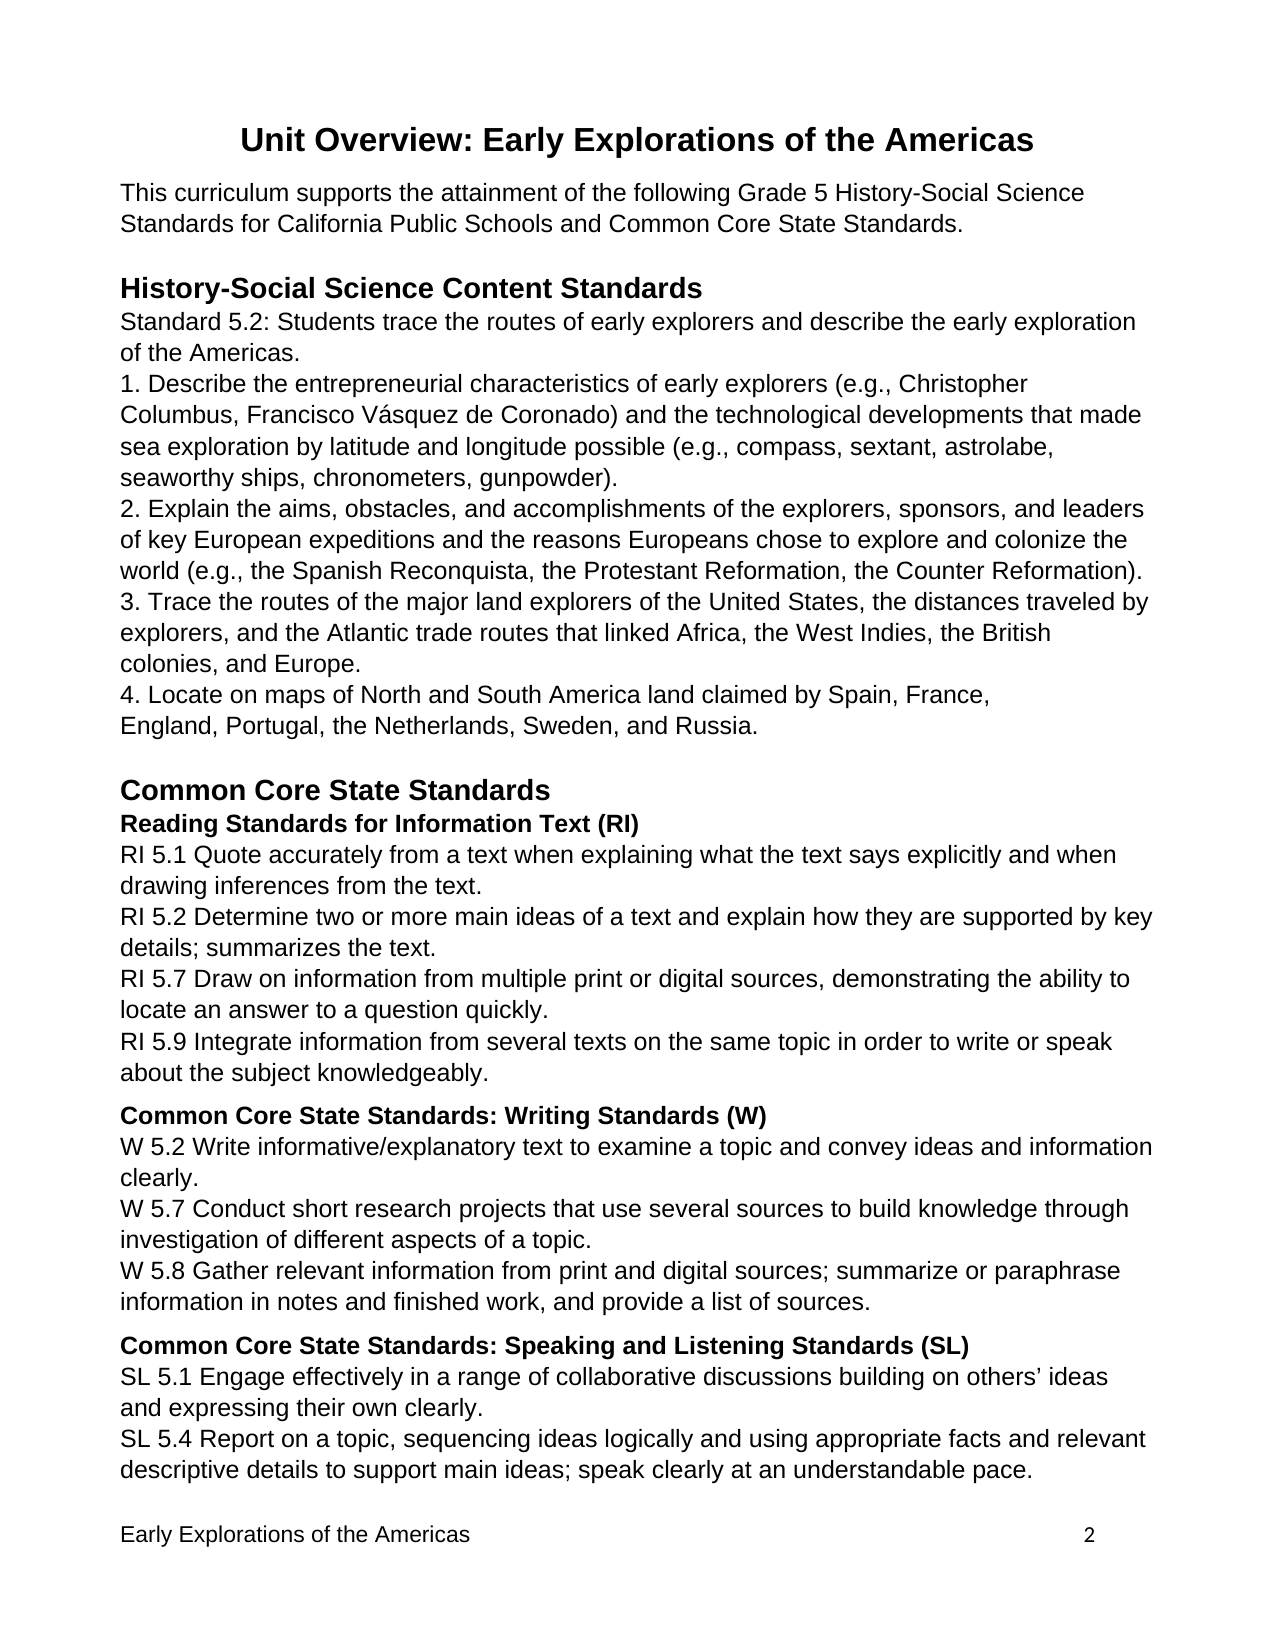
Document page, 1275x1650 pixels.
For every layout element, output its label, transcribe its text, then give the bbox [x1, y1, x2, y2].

text 3. Trace the routes of the major land explorers of the United States, the distances traveled by explorers, and the Atlantic trade routes that linked Africa, the West Indies, the British colonies, and Europe. [120, 587, 1155, 678]
text Unit Overview: Early Explorations of the Americas [120, 120, 1155, 158]
text History-Social Science Content Standards [120, 271, 1155, 305]
text 4. Locate on maps of North and South America land claimed by Spain, France, England, Portugal, the Netherlands, Sweden, and Russia. [120, 680, 1083, 740]
text W 5.2 Write informative/explanatory text to examine a topic and convey ideas and information clearly. [120, 1132, 1155, 1192]
text Common Core State Standards [120, 773, 1155, 807]
text RI 5.9 Integrate information from several texts on the same topic in order to write or speak about the subject knowledgeably. [120, 1026, 1155, 1086]
text This curriculum supports the attainment of the following Grade 5 History-Social Science Standards for California Public Schools and Common Core State Standards. [120, 178, 1155, 238]
text RI 5.2 Determine two or more main ideas of a text and explain how they are supported by key details; summarizes the text. [120, 902, 1155, 962]
text RI 5.7 Draw on information from multiple print or digital sources, demonstrating the ability to locate an answer to a question quickly. [120, 964, 1155, 1024]
text SL 5.4 Report on a topic, sequencing ideas logically and using appropriate facts and relevant descriptive details to support main ideas; speak clearly at an understandable pace. [120, 1424, 1155, 1484]
text Standard 5.2: Students trace the routes of early explorers and describe the early exploration of the Americas. [120, 307, 1155, 367]
text W 5.7 Conduct short research projects that use several sources to build knowledge through investigation of different aspects of a topic. [120, 1194, 1155, 1254]
text RI 5.1 Quote accurately from a text when explaining what the text says explicitly and when drawing inferences from the text. [120, 840, 1155, 900]
text SL 5.1 Engage effectively in a range of collaborative discussions building on others’ ideas and expressing their own clearly. [120, 1362, 1155, 1422]
text Reading Standards for Information Text (RI) [120, 809, 1155, 838]
text 2. Explain the aims, obstacles, and accomplishments of the explorers, sponsors, and leaders of key European expeditions and the reasons Europeans chose to explore and colonize the world (e.g., the Spanish Reconquista, the Protestant Reformation, the Counter Reformation). [120, 494, 1155, 584]
text Common Core State Standards: Writing Standards (W) [120, 1101, 1155, 1130]
text 1. Describe the entrepreneurial characteristics of early explorers (e.g., Christopher Columbus, Francisco Vásquez de Coronado) and the technological developments that made sea exploration by latitude and longitude possible (e.g., compass, sextant, astrolabe, seaworthy ships, chronometers, gunpowder). [120, 369, 1155, 491]
text Common Core State Standards: Speaking and Listening Standards (SL) [120, 1331, 1155, 1359]
text W 5.8 Gather relevant information from print and digital sources; summarize or paraphrase information in notes and finished work, and provide a list of sources. [120, 1256, 1155, 1316]
